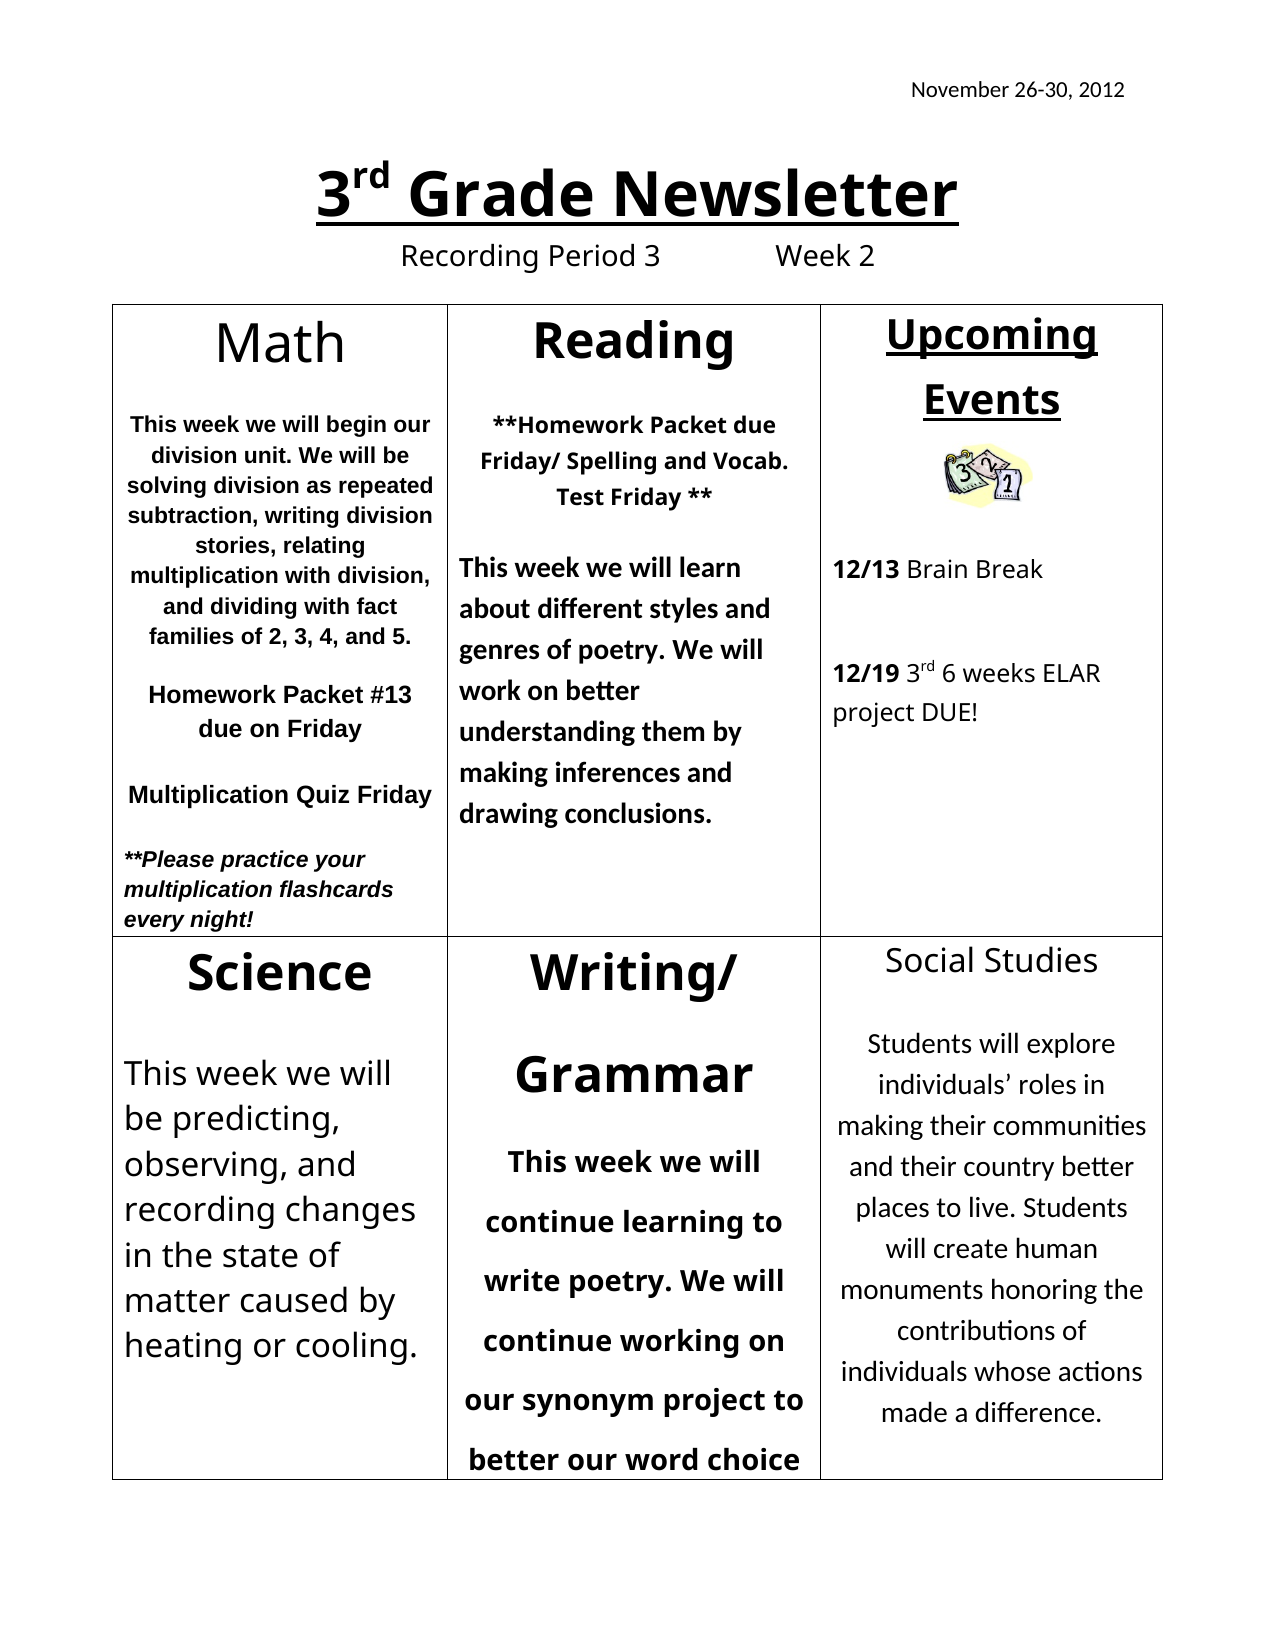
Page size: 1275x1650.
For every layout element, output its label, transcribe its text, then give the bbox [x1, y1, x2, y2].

text Recording Period 3 Week 2 [150, 235, 1125, 275]
table_header Math This week we will begin our division unit. We will be solving division as repeated subtraction, writing division stories, relating multiplication with division, and dividing with fact families of 2, 3, 4, and 5. Homework Packet #13 due on Friday Multiplication Quiz Friday **Please practice your multiplication flashcards every night! [113, 305, 447, 936]
text 3rd Grade Newsletter [150, 150, 1125, 235]
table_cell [448, 937, 820, 1479]
table_header Reading **Homework Packet due Friday/ Spelling and Vocab. Test Friday ** This week we will learn about different styles and genres of poetry. We will work on better understanding them by making inferences and drawing conclusions. [448, 305, 820, 936]
table_header Upcoming Events 12/13 Brain Break 12/19 3rd 6 weeks ELAR project DUE! [821, 305, 1162, 936]
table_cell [821, 937, 1162, 1479]
picture [941, 441, 1033, 507]
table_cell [113, 937, 447, 1479]
